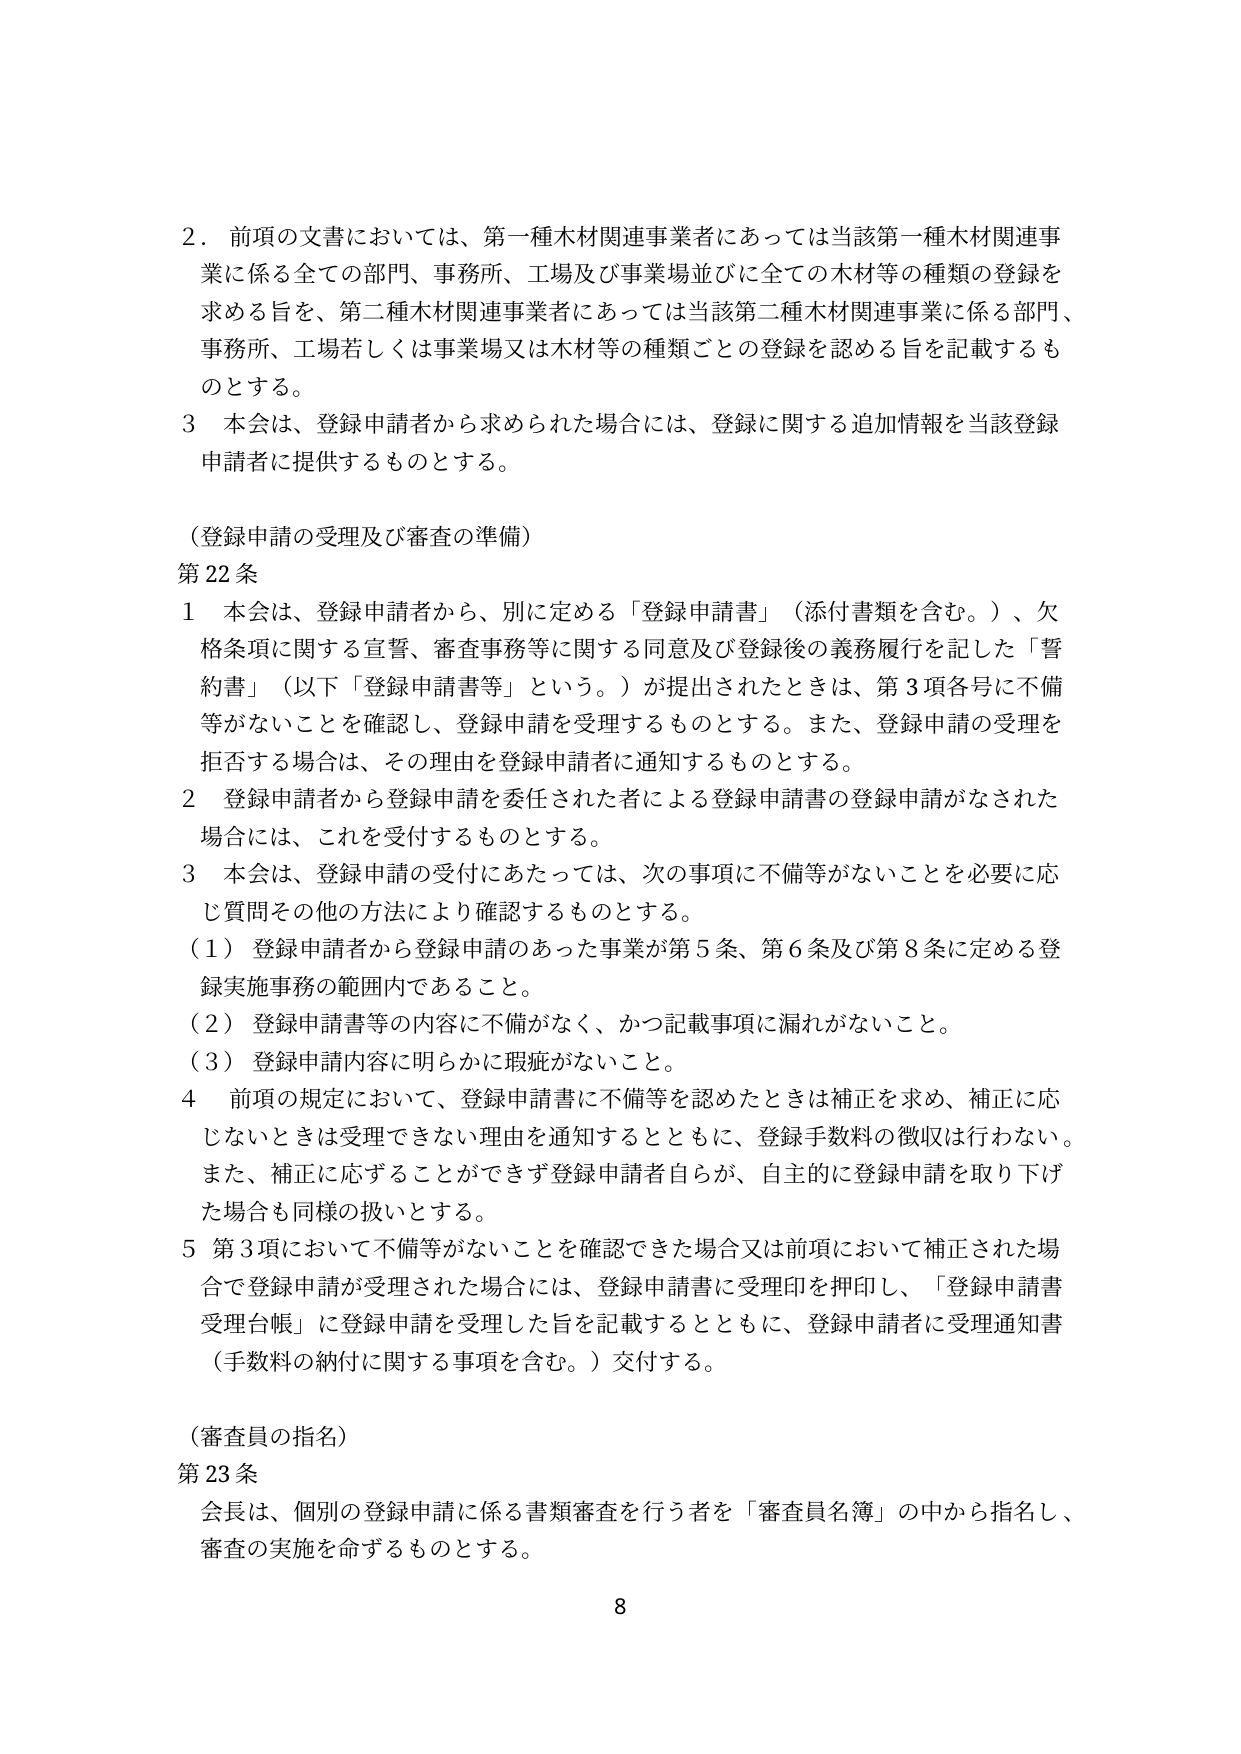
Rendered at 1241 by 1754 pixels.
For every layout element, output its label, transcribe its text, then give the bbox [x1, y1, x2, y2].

text ３ 本会は、登録申請の受付にあたっては、次の事項に不備等がないことを必要に応じ質問その他の方法により確認するものとする。 [177, 854, 1063, 929]
text （１） 登録申請者から登録申請のあった事業が第５条、第６条及び第８条に定める登録実施事務の範囲内であること。 [177, 929, 1063, 1004]
text ５ 第３項において不備等がないことを確認できた場合又は前項において補正された場合で登録申請が受理された場合には、登録申請書に受理印を押印し、「登録申請書受理台帳」に登録申請を受理した旨を記載するとともに、登録申請者に受理通知書（手数料の納付に関する事項を含む。）交付する。 [177, 1229, 1063, 1379]
text （３） 登録申請内容に明らかに瑕疵がないこと。 [177, 1042, 1063, 1079]
text ４ 前項の規定において、登録申請書に不備等を認めたときは補正を求め、補正に応じないときは受理できない理由を通知するとともに、登録手数料の徴収は行わない。また、補正に応ずることができず登録申請者自らが、自主的に登録申請を取り下げた場合も同様の扱いとする。 [177, 1079, 1063, 1229]
text 第22条 [177, 554, 1063, 592]
text 会長は、個別の登録申請に係る書類審査を行う者を「審査員名簿」の中から指名し、審査の実施を命ずるものとする。 [177, 1492, 1063, 1567]
text （２） 登録申請書等の内容に不備がなく、かつ記載事項に漏れがないこと。 [177, 1004, 1063, 1042]
text 第23条 [177, 1454, 1063, 1492]
text （審査員の指名） [177, 1417, 1063, 1454]
text （登録申請の受理及び審査の準備） [177, 517, 1063, 554]
text １ 本会は、登録申請者から、別に定める「登録申請書」（添付書類を含む。）、欠格条項に関する宣誓、審査事務等に関する同意及び登録後の義務履行を記した「誓約書」（以下「登録申請書等」という。）が提出されたときは、第3項各号に不備等がないことを確認し、登録申請を受理するものとする。また、登録申請の受理を拒否する場合は、その理由を登録申請者に通知するものとする。 [177, 592, 1063, 779]
text ２ 登録申請者から登録申請を委任された者による登録申請書の登録申請がなされた場合には、これを受付するものとする。 [177, 779, 1063, 854]
text ２． 前項の文書においては、第一種木材関連事業者にあっては当該第一種木材関連事業に係る全ての部門、事務所、工場及び事業場並びに全ての木材等の種類の登録を求める旨を、第二種木材関連事業者にあっては当該第二種木材関連事業に係る部門、事務所、工場若しくは事業場又は木材等の種類ごとの登録を認める旨を記載するものとする。 [177, 217, 1063, 404]
text ３ 本会は、登録申請者から求められた場合には、登録に関する追加情報を当該登録申請者に提供するものとする。 [177, 404, 1063, 479]
